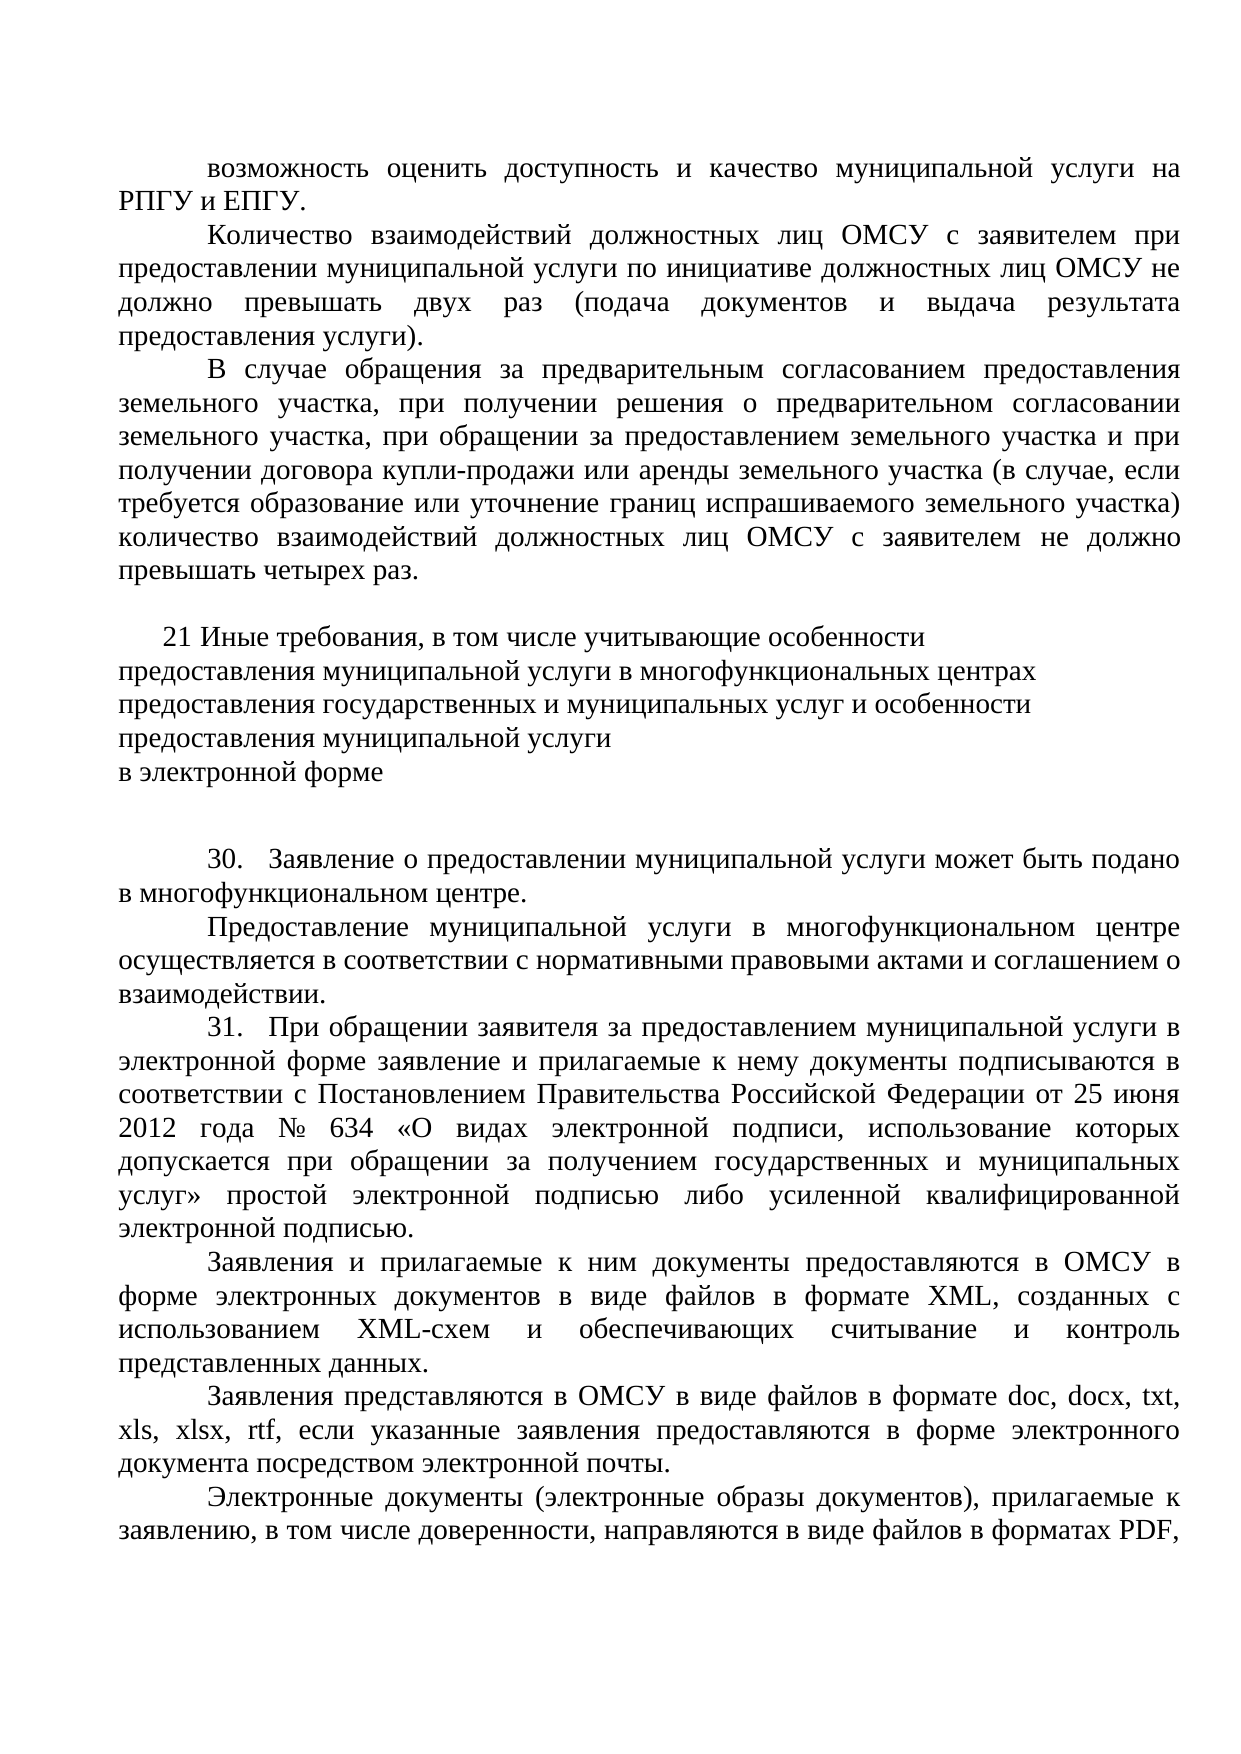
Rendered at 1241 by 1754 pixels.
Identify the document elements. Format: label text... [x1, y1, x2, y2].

text Заявления представляются в ОМСУ в виде файлов в формате doc, docx, txt, xls, xlsx, rtf, если указанные заявления предоставляются в форме электронного документа посредством электронной почты. [118, 1378, 1181, 1479]
text предоставления муниципальной услуги в многофункциональных центрах [118, 653, 1181, 687]
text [118, 1479, 1181, 1546]
text возможность оценить доступность и качество муниципальной услуги на РПГУ и ЕПГУ. [118, 150, 1181, 217]
list Заявление о предоставлении муниципальной услуги может быть подано в многофункциональном центре. [118, 842, 1181, 909]
text в электронной форме [118, 754, 1181, 787]
text Количество взаимодействий должностных лиц ОМСУ с заявителем при предоставлении муниципальной услуги по инициативе должностных лиц ОМСУ не должно превышать двух раз (подача документов и выдача результата предоставления услуги). [118, 217, 1181, 351]
list При обращении заявителя за предоставлением муниципальной услуги в электронной форме заявление и прилагаемые к нему документы подписываются в соответствии с Постановлением Правительства Российской Федерации от 25 июня 2012 года № 634 «О видах электронной подписи, использование которых допускается при обращении за получением государственных и муниципальных услуг» простой электронной подписью либо усиленной квалифицированной электронной подписью. [118, 1009, 1181, 1244]
text предоставления государственных и муниципальных услуг и особенности [118, 687, 1181, 720]
text В случае обращения за предварительным согласованием предоставления земельного участка, при получении решения о предварительном согласовании земельного участка, при обращении за предоставлением земельного участка и при получении договора купли-продажи или аренды земельного участка (в случае, если требуется образование или уточнение границ испрашиваемого земельного участка) количество взаимодействий должностных лиц ОМСУ с заявителем не должно превышать четырех раз. [118, 351, 1181, 586]
text предоставления муниципальной услуги [118, 720, 1181, 754]
list Предоставление муниципальной услуги в многофункциональном центре осуществляется в соответствии с нормативными правовыми актами и соглашением о взаимодействии. [118, 909, 1181, 1009]
list Иные требования, в том числе учитывающие особенности [162, 619, 1181, 653]
text Заявления и прилагаемые к ним документы предоставляются в ОМСУ в форме электронных документов в виде файлов в формате XML, созданных с использованием XML-схем и обеспечивающих считывание и контроль представленных данных. [118, 1244, 1181, 1378]
